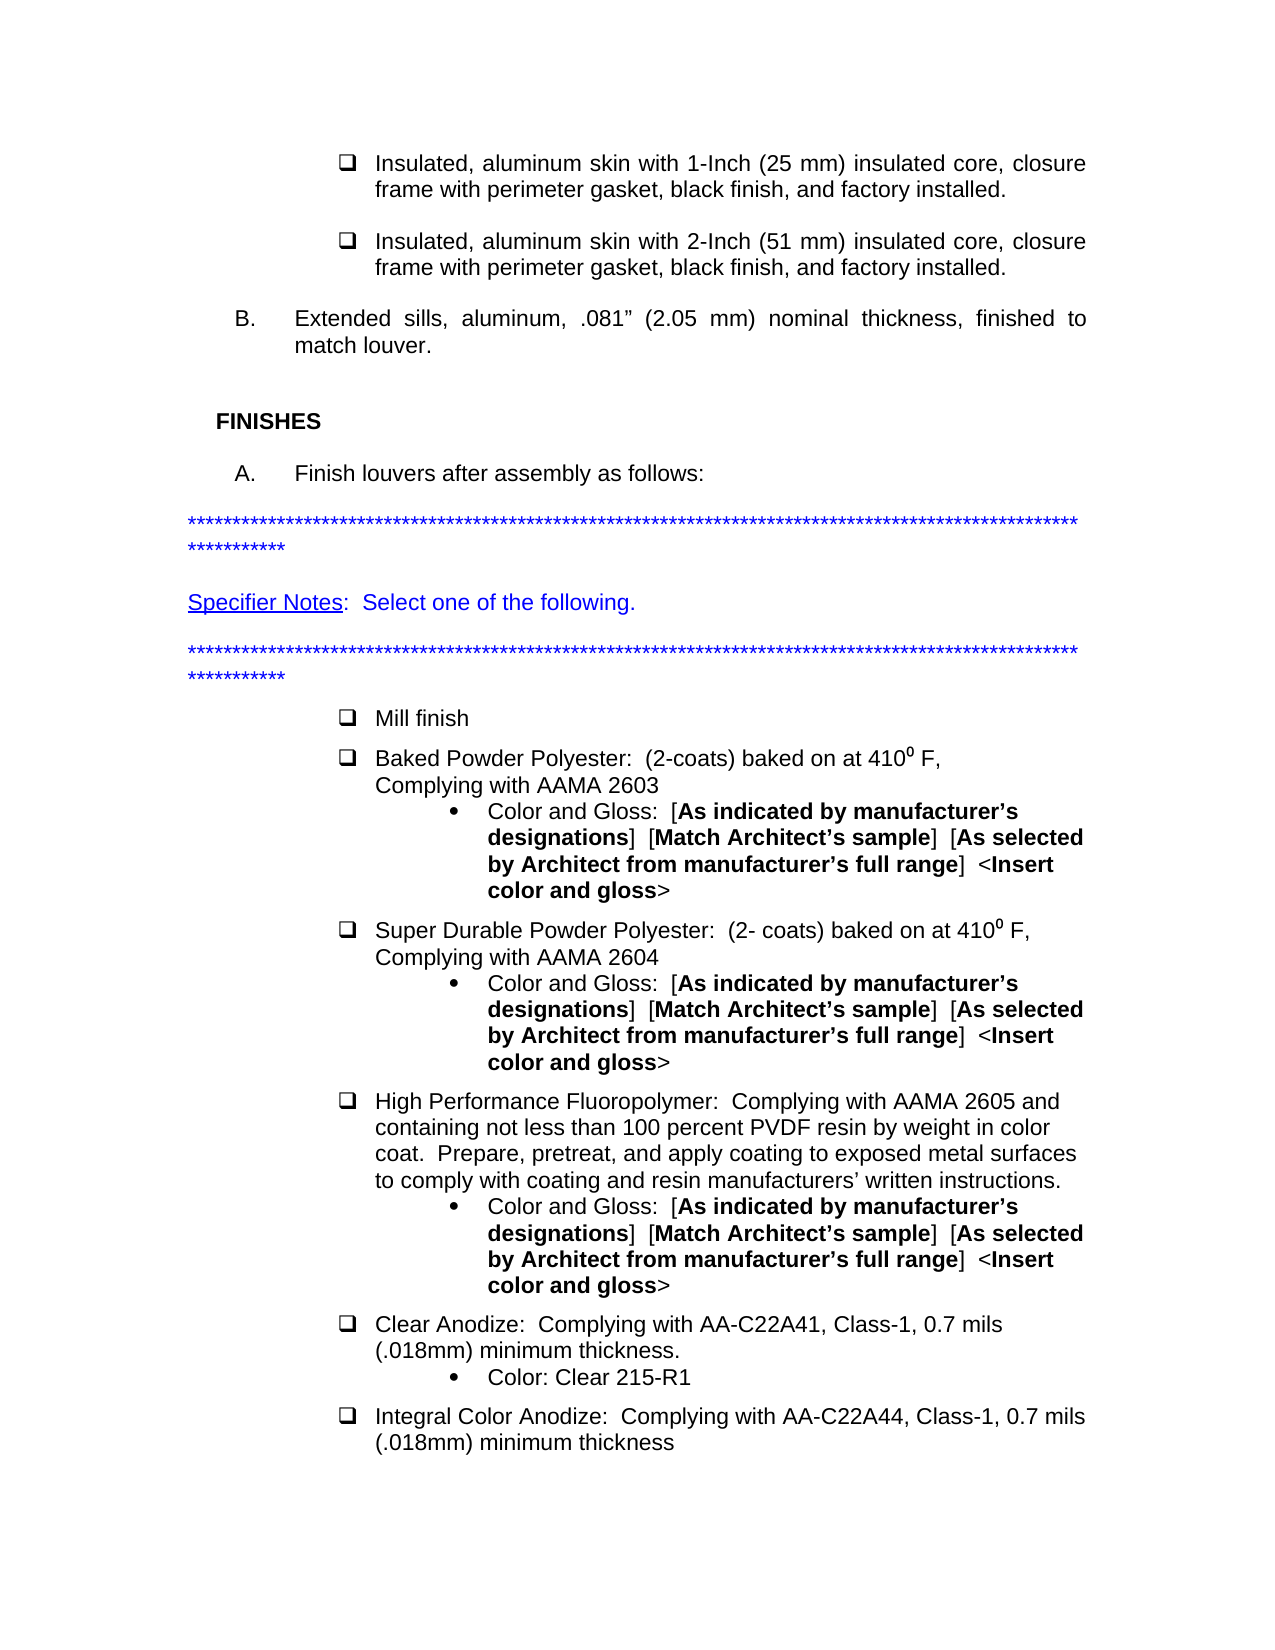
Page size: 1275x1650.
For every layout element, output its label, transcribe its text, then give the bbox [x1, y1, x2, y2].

list Color and Gloss: [As indicated by manufacturer’s designations] [Match Architect’s sample] [As selected by Architect from manufacturer’s full range] <Insert color and gloss> [450, 798, 1087, 903]
text Extended sills, aluminum, .081” (2.05 mm) nominal thickness, finished to match louver. [234, 305, 1087, 358]
list Finish louvers after assembly as follows: [234, 459, 1087, 486]
list Super Durable Powder Polyester: (2- coats) baked on at 410⁰ F, Complying with AAMA 2604 [337, 916, 1087, 970]
list Color and Gloss: [As indicated by manufacturer’s designations] [Match Architect’s sample] [As selected by Architect from manufacturer’s full range] <Insert color and gloss> [450, 1193, 1087, 1298]
list Insulated, aluminum skin with 2-Inch (51 mm) insulated core, closure frame with perimeter gasket, black finish, and factory installed. [337, 228, 1087, 280]
list Mill finish [337, 705, 1087, 731]
text Specifier Notes: Select one of the following. [187, 588, 1087, 615]
list Color: Clear 215-R1 [450, 1364, 1087, 1390]
list Integral Color Anodize: Complying with AA-C22A44, Class-1, 0.7 mils (.018mm) minimum thickness [337, 1403, 1087, 1455]
text FINISHES [216, 408, 1087, 434]
list Clear Anodize: Complying with AA-C22A41, Class-1, 0.7 mils (.018mm) minimum thickness. [337, 1311, 1087, 1364]
list High Performance Fluoropolymer: Complying with AAMA 2605 and containing not less than 100 percent PVDF resin by weight in color coat. Prepare, pretreat, and apply coating to exposed metal surfaces to comply with coating and resin manufacturers’ written instructions. [337, 1088, 1087, 1193]
list Insulated, aluminum skin with 1-Inch (25 mm) insulated core, closure frame with perimeter gasket, black finish, and factory installed. [337, 150, 1087, 203]
list Baked Powder Polyester: (2-coats) baked on at 410⁰ F, Complying with AAMA 2603 [337, 744, 1087, 798]
list Color and Gloss: [As indicated by manufacturer’s designations] [Match Architect’s sample] [As selected by Architect from manufacturer’s full range] <Insert color and gloss> [450, 970, 1087, 1075]
text *************************************************************************************************************** [187, 511, 1087, 563]
text *************************************************************************************************************** [187, 640, 1087, 693]
